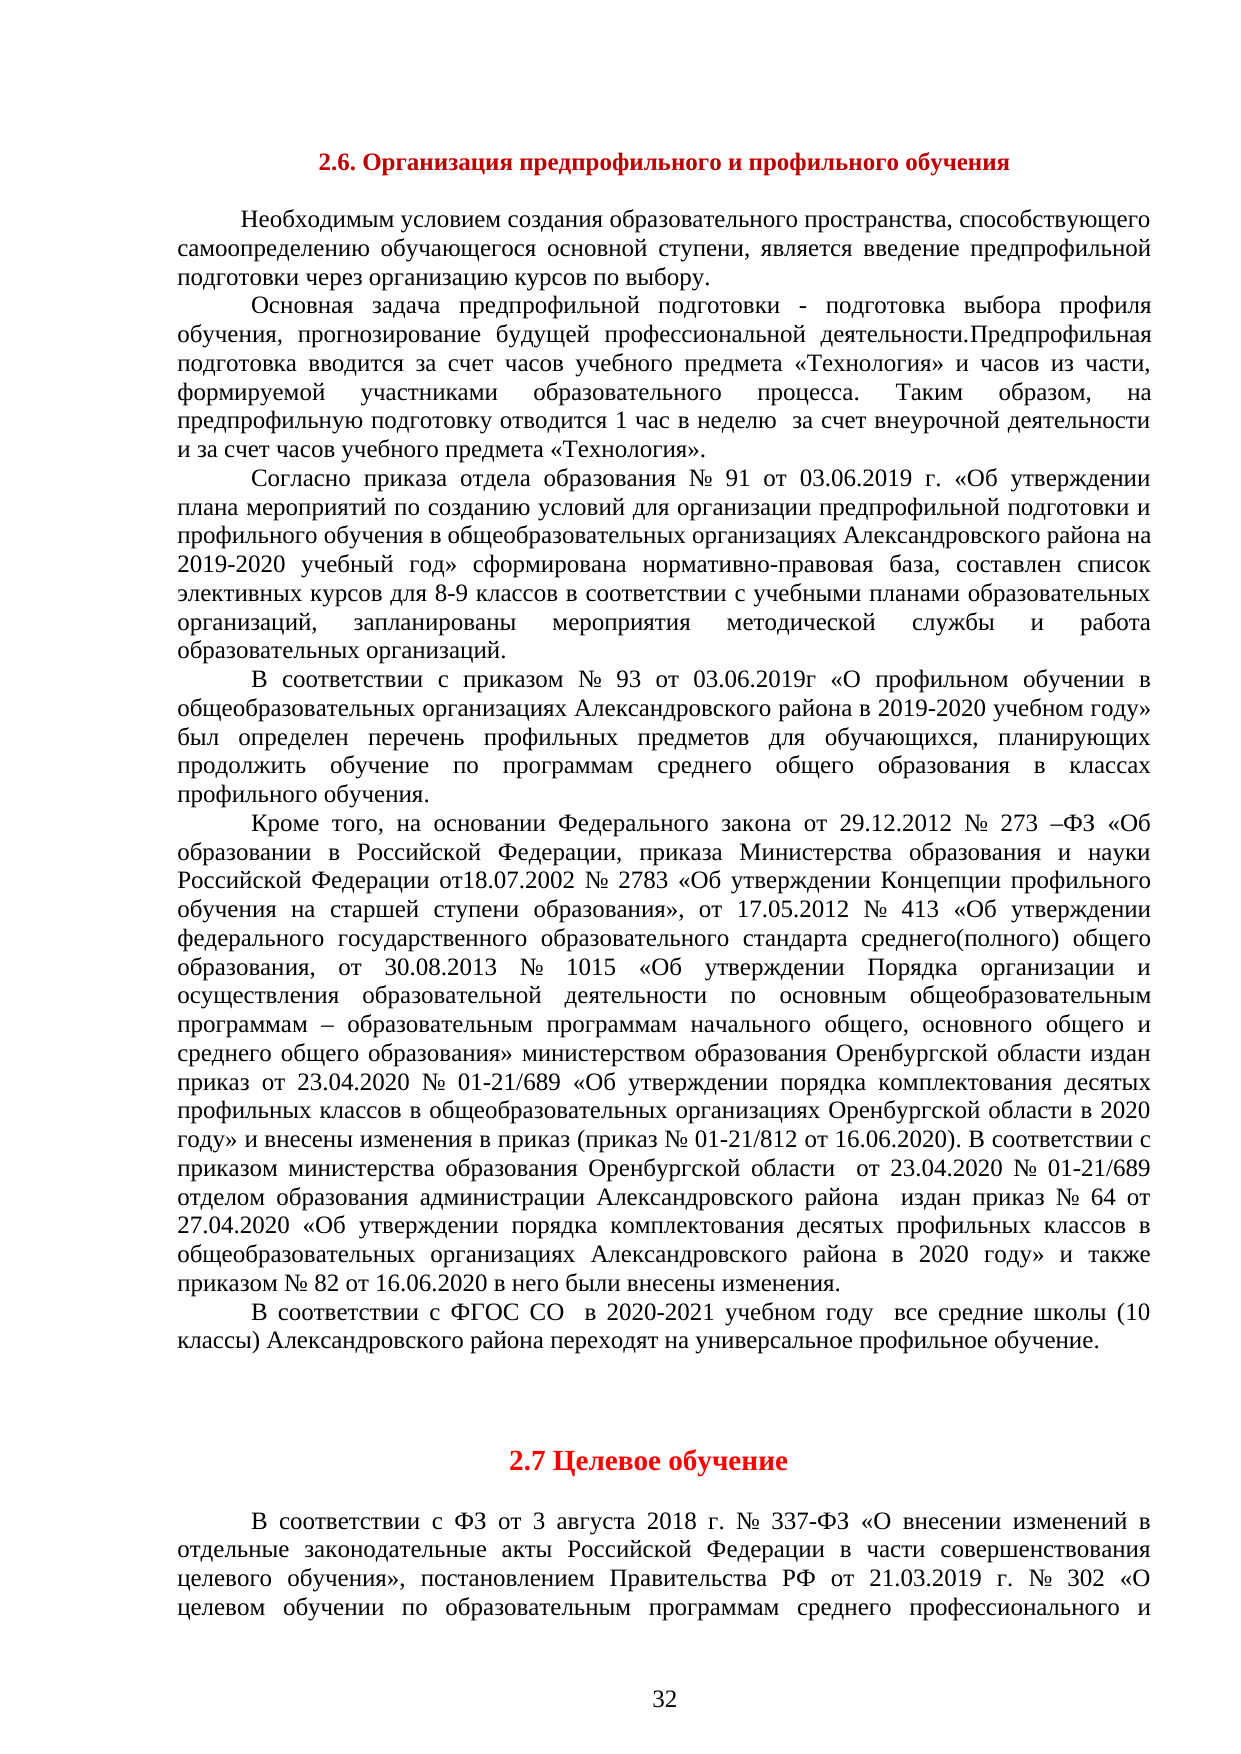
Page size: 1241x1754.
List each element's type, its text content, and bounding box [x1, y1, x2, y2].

text В соответствии с ФГОС СО в 2020-2021 учебном году все средние школы (10 классы) Александровского района переходят на универсальное профильное обучение. [177, 1297, 1152, 1354]
text Необходимым условием создания образовательного пространства, способствующего самоопределению обучающегося основной ступени, является введение предпрофильной подготовки через организацию курсов по выбору. [177, 204, 1152, 291]
text Кроме того, на основании Федерального закона от 29.12.2012 № 273 –ФЗ «Об образовании в Российской Федерации, приказа Министерства образования и науки Российской Федерации от18.07.2002 № 2783 «Об утверждении Концепции профильного обучения на старшей ступени образования», от 17.05.2012 № 413 «Об утверждении федерального государственного образовательного стандарта среднего(полного) общего образования, от 30.08.2013 № 1015 «Об утверждении Порядка организации и осуществления образовательной деятельности по основным общеобразовательным программам – образовательным программам начального общего, основного общего и среднего общего образования» министерством образования Оренбургской области издан приказ от 23.04.2020 № 01-21/689 «Об утверждении порядка комплектования десятых профильных классов в общеобразовательных организациях Оренбургской области в 2020 году» и внесены изменения в приказ (приказ № 01-21/812 от 16.06.2020). В соответствии с приказом министерства образования Оренбургской области от 23.04.2020 № 01-21/689 отделом образования администрации Александровского района издан приказ № 64 от 27.04.2020 «Об утверждении порядка комплектования десятых профильных классов в общеобразовательных организациях Александровского района в 2020 году» и также приказом № 82 от 16.06.2020 в него были внесены изменения. [177, 808, 1152, 1297]
text Согласно приказа отдела образования № 91 от 03.06.2019 г. «Об утверждении плана мероприятий по созданию условий для организации предпрофильной подготовки и профильного обучения в общеобразовательных организациях Александровского района на 2019-2020 учебный год» сформирована нормативно-правовая база, составлен список элективных курсов для 8-9 классов в соответствии с учебными планами образовательных организаций, запланированы мероприятия методической службы и работа образовательных организаций. [177, 463, 1152, 664]
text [177, 1506, 1152, 1621]
text Основная задача предпрофильной подготовки - подготовка выбора профиля обучения, прогнозирование будущей профессиональной деятельности.Предпрофильная подготовка вводится за счет часов учебного предмета «Технология» и часов из части, формируемой участниками образовательного процесса. Таким образом, на предпрофильную подготовку отводится 1 час в неделю за счет внеурочной деятельности и за счет часов учебного предмета «Технология». [177, 291, 1152, 463]
text В соответствии с приказом № 93 от 03.06.2019г «О профильном обучении в общеобразовательных организациях Александровского района в 2019-2020 учебном году» был определен перечень профильных предметов для обучающихся, планирующих продолжить обучение по программам среднего общего образования в классах профильного обучения. [177, 664, 1152, 808]
text 2.6. Организация предпрофильного и профильного обучения [177, 147, 1152, 176]
text 2.7 Целевое обучение [177, 1443, 1152, 1477]
